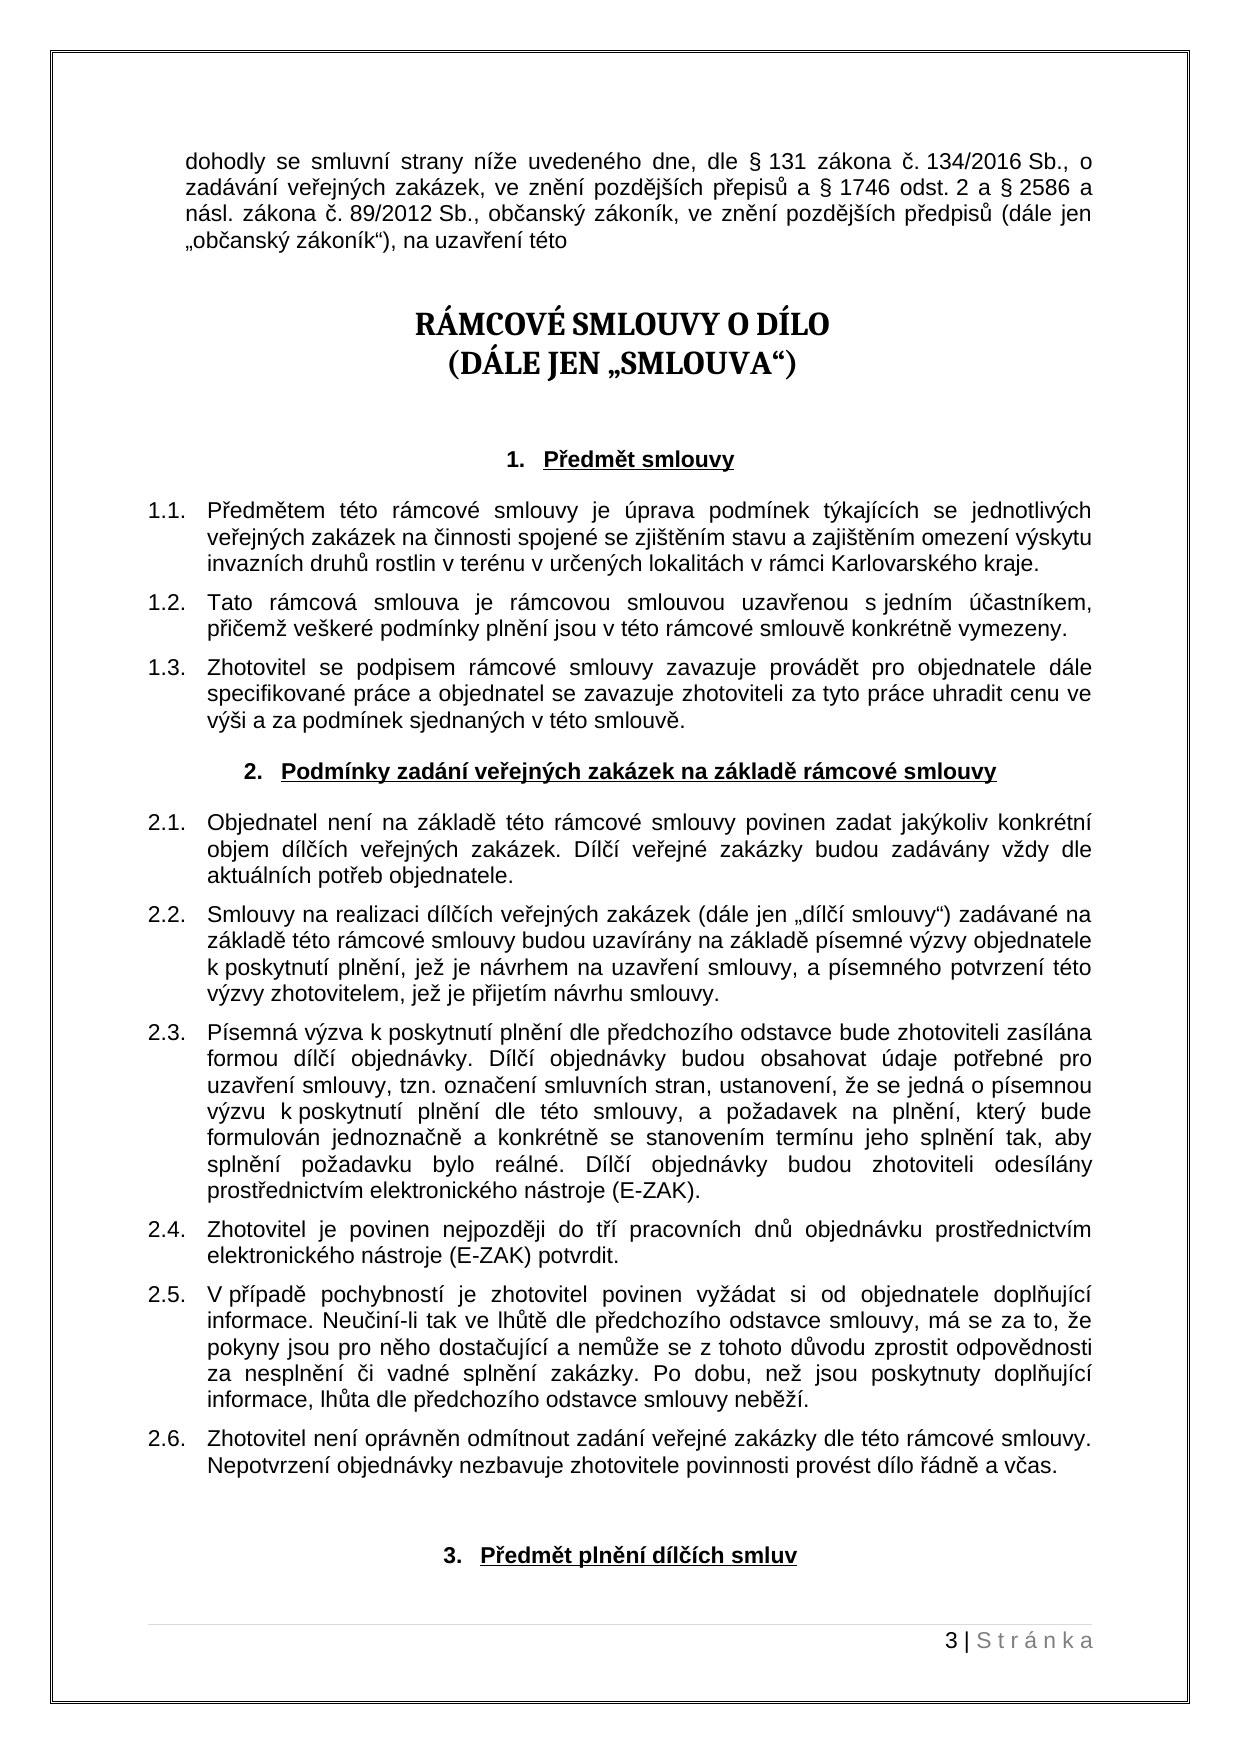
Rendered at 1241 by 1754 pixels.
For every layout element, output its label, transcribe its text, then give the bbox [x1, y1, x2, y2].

text Předmětem této rámcové smlouvy je úprava podmínek týkajících se jednotlivých veřejných zakázek na činnosti spojené se zjištěním stavu a zajištěním omezení výskytu invazních druhů rostlin v terénu v určených lokalitách v rámci Karlovarského kraje. [148, 497, 1092, 576]
text Písemná výzva k poskytnutí plnění dle předchozího odstavce bude zhotoviteli zasílána formou dílčí objednávky. Dílčí objednávky budou obsahovat údaje potřebné pro uzavření smlouvy, tzn. označení smluvních stran, ustanovení, že se jedná o písemnou výzvu k poskytnutí plnění dle této smlouvy, a požadavek na plnění, který bude formulován jednoznačně a konkrétně se stanovením termínu jeho splnění tak, aby splnění požadavku bylo reálné. Dílčí objednávky budou zhotoviteli odesílány prostřednictvím elektronického nástroje (E-ZAK). [148, 1019, 1092, 1203]
text Objednatel není na základě této rámcové smlouvy povinen zadat jakýkoliv konkrétní objem dílčích veřejných zakázek. Dílčí veřejné zakázky budou zadávány vždy dle aktuálních potřeb objednatele. [148, 809, 1092, 888]
text Tato rámcová smlouva je rámcovou smlouvou uzavřenou s jedním účastníkem, přičemž veškeré podmínky plnění jsou v této rámcové smlouvě konkrétně vymezeny. [148, 589, 1092, 641]
text Předmět smlouvy [148, 446, 1092, 472]
text RÁMCOVÉ Smlouvy O DÍLO [148, 306, 1096, 344]
text Podmínky zadání veřejných zakázek na základě rámcové smlouvy [148, 758, 1092, 784]
text Zhotovitel je povinen nejpozději do tří pracovních dnů objednávku prostřednictvím elektronického nástroje (E-ZAK) potvrdit. [148, 1216, 1092, 1268]
text dohodly se smluvní strany níže uvedeného dne, dle § 131 zákona č. 134/2016 Sb., o zadávání veřejných zakázek, ve znění pozdějších přepisů a § 1746 odst. 2 a § 2586 a násl. zákona č. 89/2012 Sb., občanský zákoník, ve znění pozdějších předpisů (dále jen „občanský zákoník“), na uzavření této [185, 148, 1092, 253]
text Smlouvy na realizaci dílčích veřejných zakázek (dále jen „dílčí smlouvy“) zadávané na základě této rámcové smlouvy budou uzavírány na základě písemné výzvy objednatele k poskytnutí plnění, jež je návrhem na uzavření smlouvy, a písemného potvrzení této výzvy zhotovitelem, jež je přijetím návrhu smlouvy. [148, 901, 1092, 1006]
text V případě pochybností je zhotovitel povinen vyžádat si od objednatele doplňující informace. Neučiní-li tak ve lhůtě dle předchozího odstavce smlouvy, má se za to, že pokyny jsou pro něho dostačující a nemůže se z tohoto důvodu zprostit odpovědnosti za nesplnění či vadné splnění zakázky. Po dobu, než jsou poskytnuty doplňující informace, lhůta dle předchozího odstavce smlouvy neběží. [148, 1281, 1092, 1413]
text (DÁLE JEN „SMLOUVA“) [148, 344, 1096, 382]
text Předmět plnění dílčích smluv [148, 1542, 1092, 1568]
text Zhotovitel není oprávněn odmítnout zadání veřejné zakázky dle této rámcové smlouvy. Nepotvrzení objednávky nezbavuje zhotovitele povinnosti provést dílo řádně a včas. [148, 1425, 1092, 1478]
text Zhotovitel se podpisem rámcové smlouvy zavazuje provádět pro objednatele dále specifikované práce a objednatel se zavazuje zhotoviteli za tyto práce uhradit cenu ve výši a za podmínek sjednaných v této smlouvě. [148, 654, 1092, 733]
